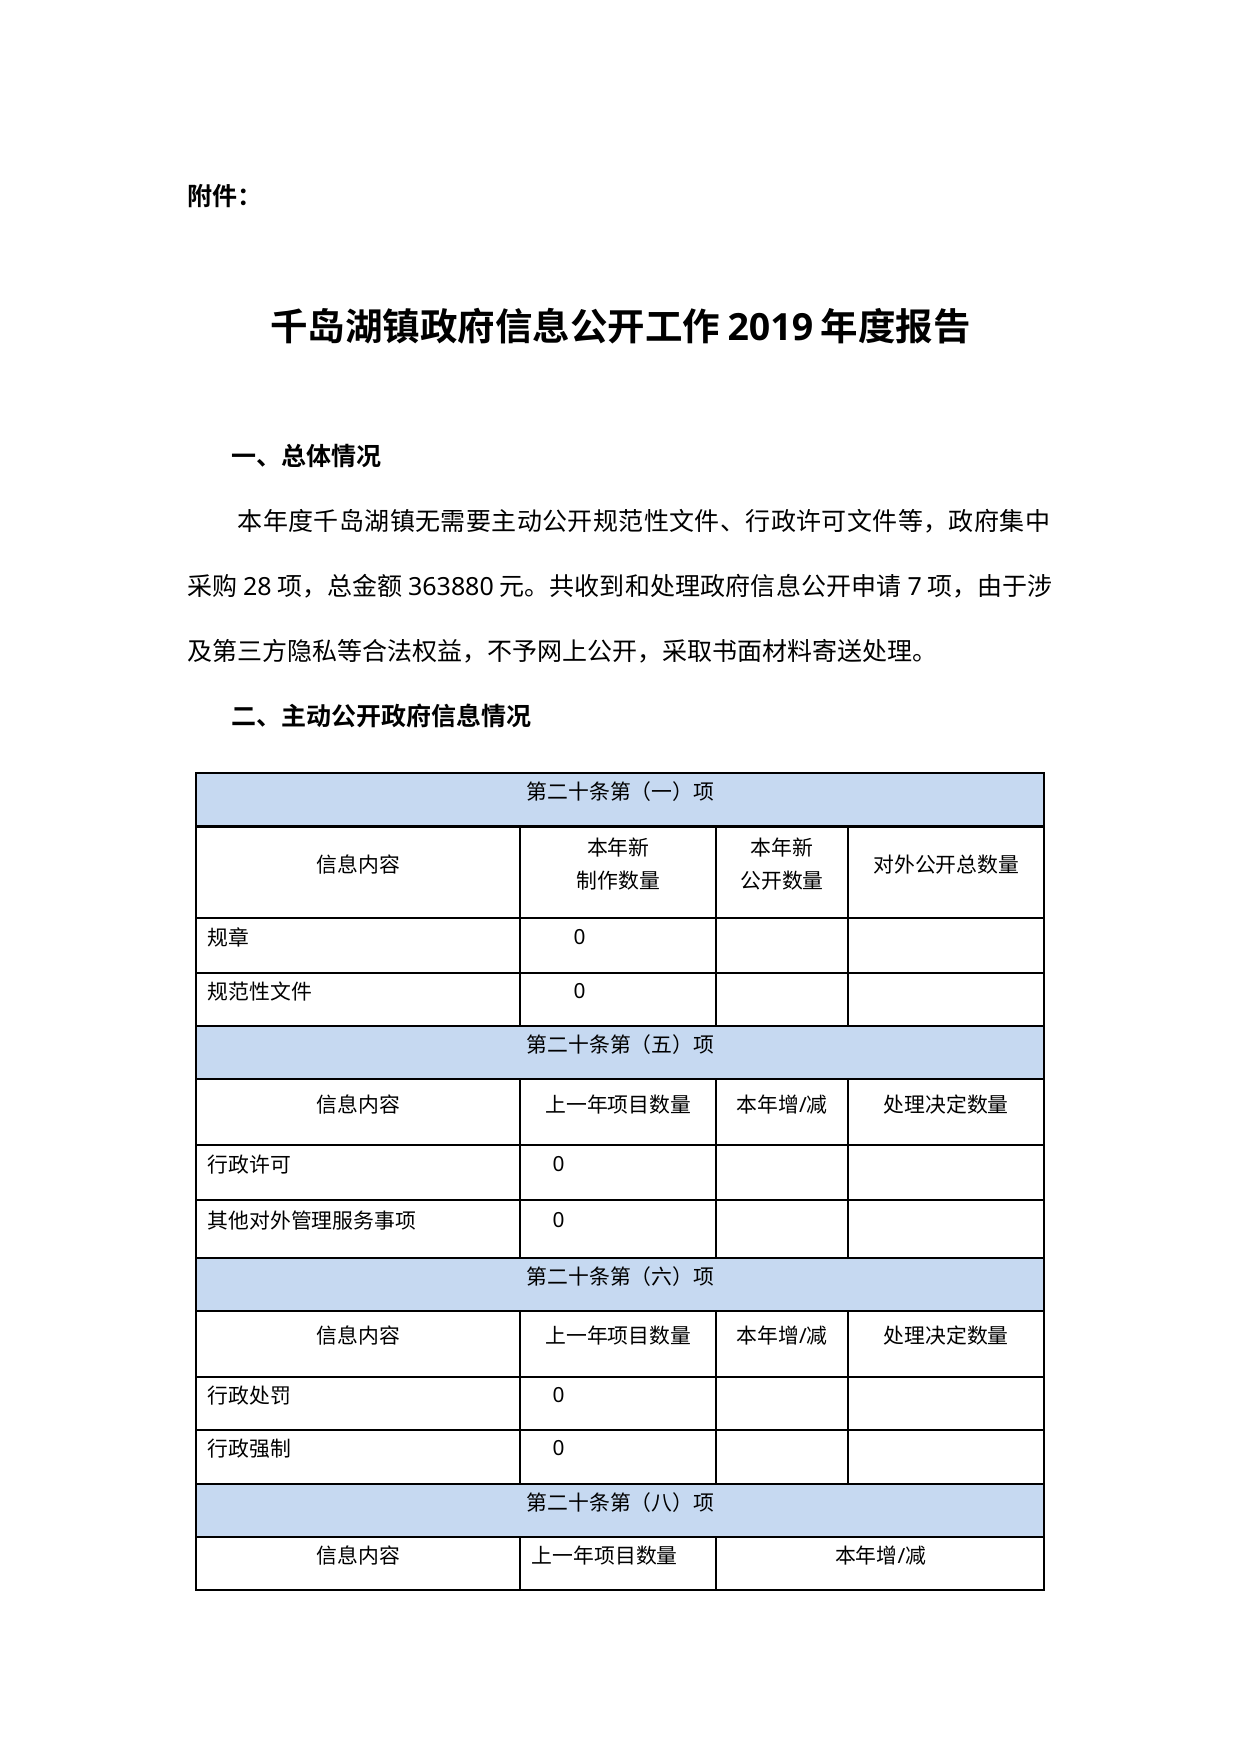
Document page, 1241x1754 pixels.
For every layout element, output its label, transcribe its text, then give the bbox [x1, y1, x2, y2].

table_cell 0 [521, 1378, 715, 1429]
table_cell 信息内容 [197, 1538, 519, 1589]
table_cell 0 [521, 1431, 715, 1483]
text 本年度千岛湖镇无需要主动公开规范性文件、行政许可文件等，政府集中采购28项，总金额363880元。共收到和处理政府信息公开申请7项，由于涉及第三方隐私等合法权益，不予网上公开，采取书面材料寄送处理。 [187, 487, 1053, 682]
table_cell 上一年项目数量 [521, 1538, 715, 1589]
table_cell [849, 1201, 1043, 1257]
table_cell 信息内容 [197, 1080, 519, 1144]
table_cell 规章 [197, 919, 519, 972]
table_cell 0 [521, 1146, 715, 1199]
table_cell 其他对外管理服务事项 [197, 1201, 519, 1257]
table_cell 本年新 制作数量 [521, 828, 715, 917]
table_header 第二十条第（一）项 [197, 774, 1043, 825]
table_cell 0 [521, 1201, 715, 1257]
table_cell 信息内容 [197, 1312, 519, 1376]
text 附件： [187, 162, 1053, 227]
text 二、主动公开政府信息情况 [187, 682, 1053, 747]
table_cell 0 [521, 919, 715, 972]
table_cell 本年增/减 [717, 1312, 847, 1376]
table_cell 第二十条第（八）项 [197, 1485, 1043, 1536]
table_cell [717, 1431, 847, 1483]
table_cell 规范性文件 [197, 974, 519, 1025]
table_cell 行政许可 [197, 1146, 519, 1199]
table_cell 第二十条第（五）项 [197, 1027, 1043, 1078]
table_cell 信息内容 [197, 828, 519, 917]
table_cell 处理决定数量 [849, 1080, 1043, 1144]
table_cell 处理决定数量 [849, 1312, 1043, 1376]
table_cell 对外公开总数量 [849, 828, 1043, 917]
table_cell 本年新 公开数量 [717, 828, 847, 917]
table_cell [717, 919, 847, 972]
table_cell [849, 1378, 1043, 1429]
table_cell 本年增/减 [717, 1538, 1043, 1589]
table_cell 0 [521, 974, 715, 1025]
table_cell 第二十条第（六）项 [197, 1259, 1043, 1310]
table_cell 上一年项目数量 [521, 1312, 715, 1376]
table_cell [849, 919, 1043, 972]
table_cell 行政强制 [197, 1431, 519, 1483]
table_cell 本年增/减 [717, 1080, 847, 1144]
table_cell [717, 1378, 847, 1429]
table_cell 上一年项目数量 [521, 1080, 715, 1144]
table_cell [717, 974, 847, 1025]
table_cell 行政处罚 [197, 1378, 519, 1429]
text 一、总体情况 [187, 422, 1053, 487]
table_cell [849, 1146, 1043, 1199]
table_cell [849, 974, 1043, 1025]
table_cell [849, 1431, 1043, 1483]
text 千岛湖镇政府信息公开工作2019年度报告 [187, 292, 1053, 357]
table_cell [717, 1146, 847, 1199]
table_cell [717, 1201, 847, 1257]
